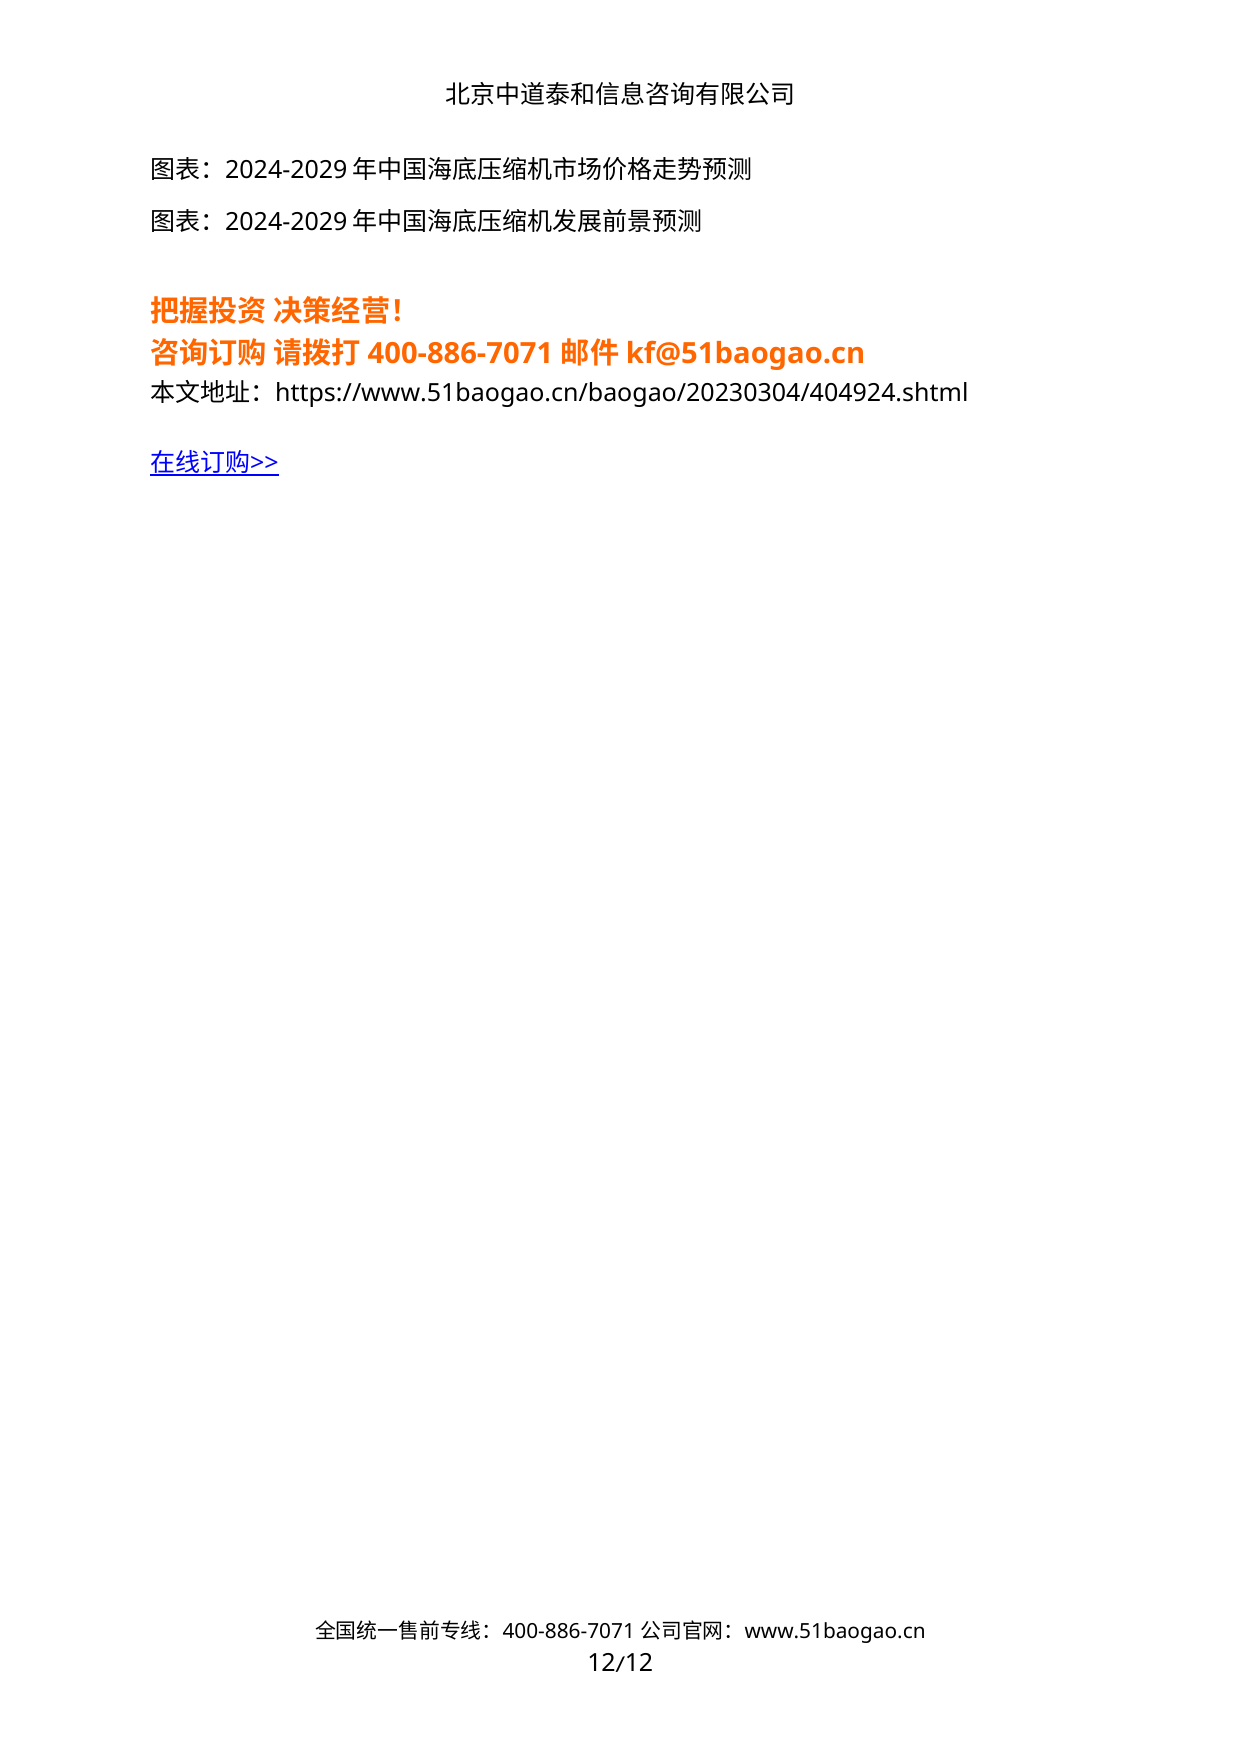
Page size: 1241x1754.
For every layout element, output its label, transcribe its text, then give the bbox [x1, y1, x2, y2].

text 图表：2024-2029年中国海底压缩机发展前景预测 [150, 202, 1090, 238]
text 在线订购>> [150, 409, 1090, 479]
text 图表：2024-2029年中国海底压缩机市场价格走势预测 [150, 150, 1090, 186]
text 把握投资 决策经营！咨询订购 请拨打 400-886-7071 邮件 kf@51baogao.cn本文地址：https://www.51baogao.cn/baogao/20230304/404924.shtml [150, 254, 1090, 409]
